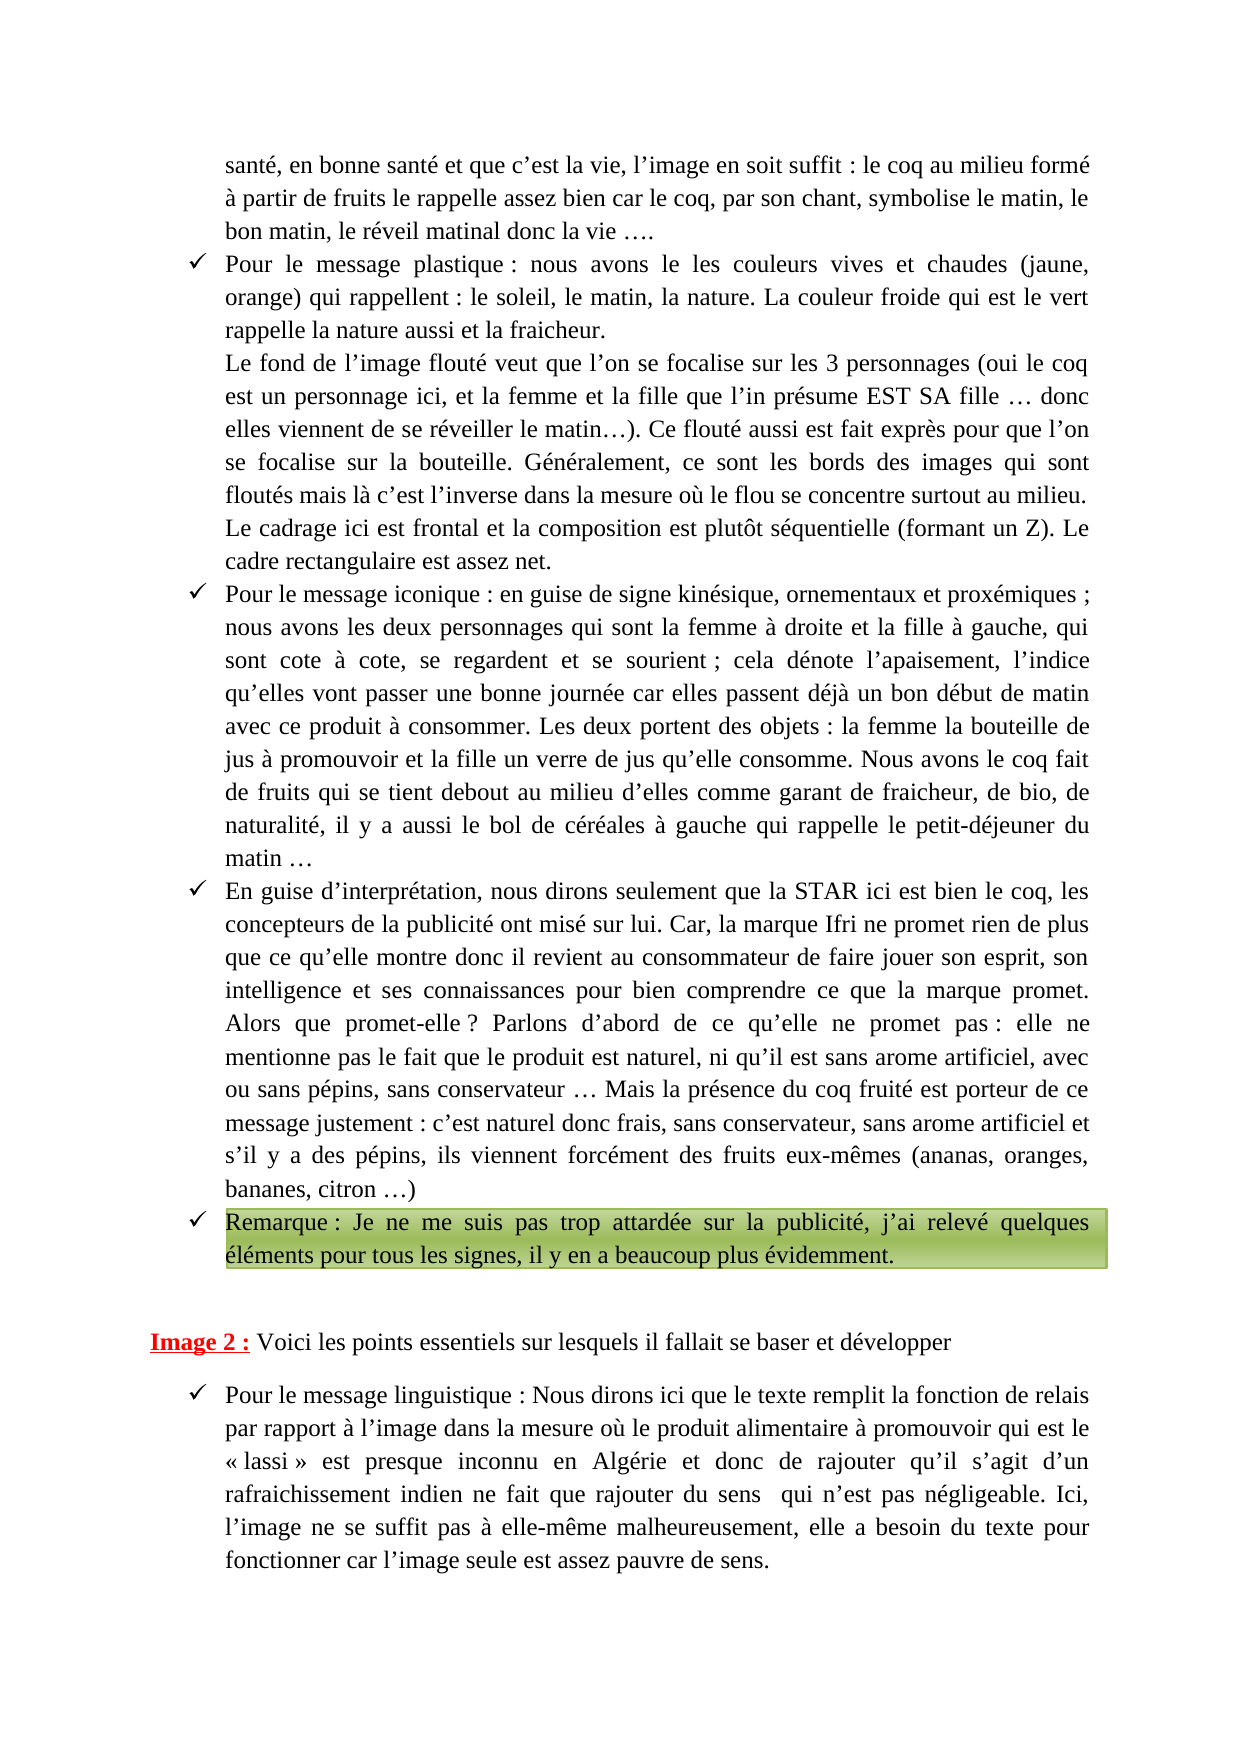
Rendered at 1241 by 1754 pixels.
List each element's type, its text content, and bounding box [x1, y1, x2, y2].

list Pour le message iconique : en guise de signe kinésique, ornementaux et proxémiques ; nous avons les deux personnages qui sont la femme à droite et la fille à gauche, qui sont cote à cote, se regardent et se sourient ; cela dénote l’apaisement, l’indice qu’elles vont passer une bonne journée car elles passent déjà un bon début de matin avec ce produit à consommer. Les deux portent des objets : la femme la bouteille de jus à promouvoir et la fille un verre de jus qu’elle consomme. Nous avons le coq fait de fruits qui se tient debout au milieu d’elles comme garant de fraicheur, de bio, de naturalité, il y a aussi le bol de céréales à gauche qui rappelle le petit-déjeuner du matin … [187, 579, 1090, 872]
list En guise d’interprétation, nous dirons seulement que la STAR ici est bien le coq, les concepteurs de la publicité ont misé sur lui. Car, la marque Ifri ne promet rien de plus que ce qu’elle montre donc il revient au consommateur de faire jouer son esprit, son intelligence et ses connaissances pour bien comprendre ce que la marque promet. Alors que promet-elle ? Parlons d’abord de ce qu’elle ne promet pas : elle ne mentionne pas le fait que le produit est naturel, ni qu’il est sans arome artificiel, avec ou sans pépins, sans conservateur … Mais la présence du coq fruité est porteur de ce message justement : c’est naturel donc frais, sans conservateur, sans arome artificiel et s’il y a des pépins, ils viennent forcément des fruits eux-mêmes (ananas, oranges, bananes, citron …) [187, 876, 1090, 1202]
list Pour le message linguistique : Nous dirons ici que le texte remplit la fonction de relais par rapport à l’image dans la mesure où le produit alimentaire à promouvoir qui est le « lassi » est presque inconnu en Algérie et donc de rajouter qu’il s’agit d’un rafraichissement indien ne fait que rajouter du sens qui n’est pas négligeable. Ici, l’image ne se suffit pas à elle-même malheureusement, elle a besoin du texte pour fonctionner car l’image seule est assez pauvre de sens. [187, 1380, 1090, 1574]
list Pour le message plastique : nous avons le les couleurs vives et chaudes (jaune, orange) qui rappellent : le soleil, le matin, la nature. La couleur froide qui est le vert rappelle la nature aussi et la fraicheur. [187, 249, 1090, 344]
list Le cadrage ici est frontal et la composition est plutôt séquentielle (formant un Z). Le cadre rectangulaire est assez net. [225, 513, 1090, 575]
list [187, 150, 1090, 245]
text Image 2 : Voici les points essentiels sur lesquels il fallait se baser et développer [150, 1327, 1090, 1355]
list Le fond de l’image flouté veut que l’on se focalise sur les 3 personnages (oui le coq est un personnage ici, et la femme et la fille que l’in présume EST SA fille … donc elles viennent de se réveiller le matin…). Ce flouté aussi est fait exprès pour que l’on se focalise sur la bouteille. Généralement, ce sont les bords des images qui sont floutés mais là c’est l’inverse dans la mesure où le flou se concentre surtout au milieu. [225, 348, 1090, 509]
list Remarque : Je ne me suis pas trop attardée sur la publicité, j’ai relevé quelques éléments pour tous les signes, il y en a beaucoup plus évidemment. [187, 1207, 1090, 1268]
